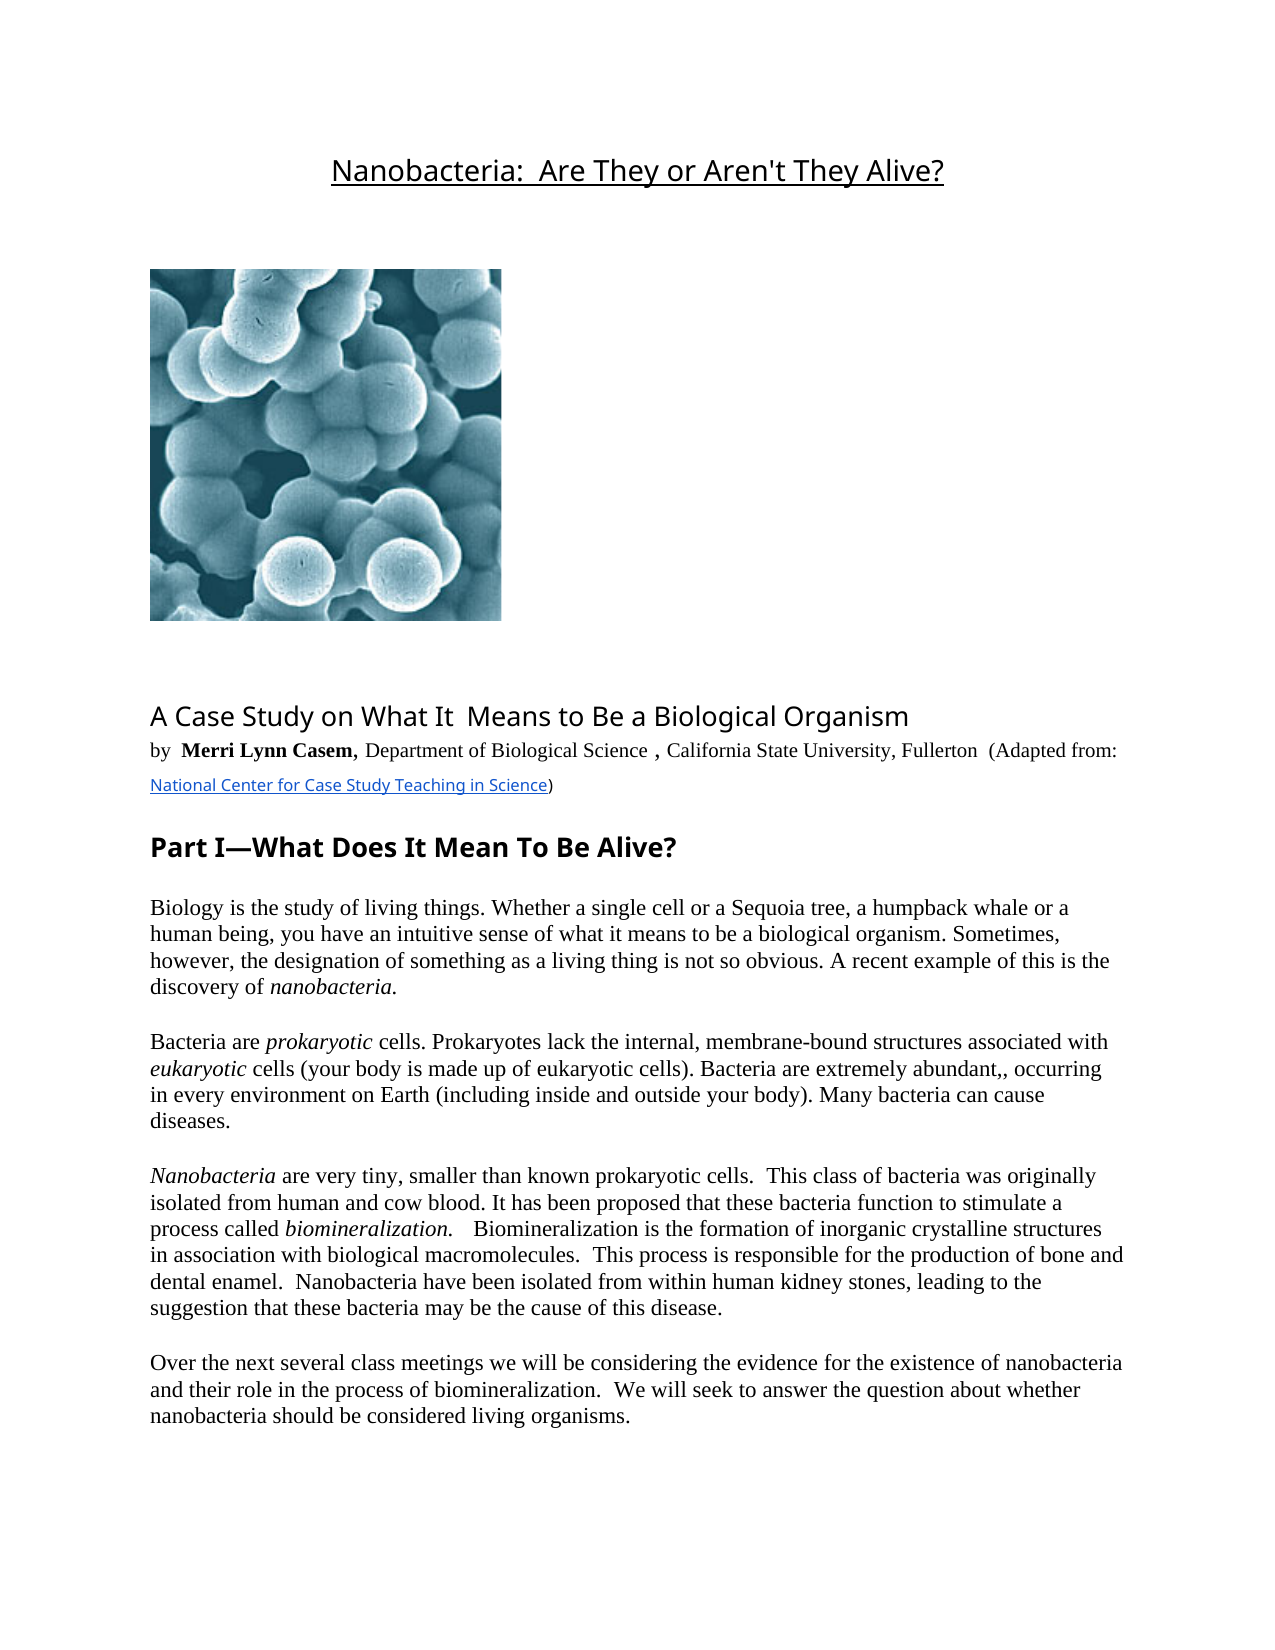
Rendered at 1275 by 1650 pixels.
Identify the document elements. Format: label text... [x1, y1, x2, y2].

text Nanobacteria: Are They or Aren't They Alive? [150, 150, 1125, 190]
text Biology is the study of living things. Whether a single cell or a Sequoia tree, a humpback whale or a human being, you have an intuitive sense of what it means to be a biological organism. Sometimes, however, the designation of something as a living thing is not so obvious. A recent example of this is the discovery of nanobacteria. [150, 894, 1125, 999]
text Nanobacteria are very tiny, smaller than known prokaryotic cells. This class of bacteria was originally isolated from human and cow blood. It has been proposed that these bacteria function to stimulate a process called biomineralization. Biomineralization is the formation of inorganic crystalline structures in association with biological macromolecules. This process is responsible for the production of bone and dental enamel. Nanobacteria have been isolated from within human kidney stones, leading to the suggestion that these bacteria may be the cause of this disease. [150, 1162, 1125, 1321]
text Bacteria are prokaryotic cells. Prokaryotes lack the internal, membrane-bound structures associated with eukaryotic cells (your body is made up of eukaryotic cells). Bacteria are extremely abundant,, occurring in every environment on Earth (including inside and outside your body). Many bacteria can cause diseases. [150, 1028, 1125, 1134]
picture [150, 269, 502, 621]
text Part I—What Does It Mean To Be Alive? [150, 828, 1125, 865]
text A Case Study on What It Means to Be a Biological Organism [150, 697, 1125, 734]
text by Merri Lynn Casem, Department of Biological Science , California State University, Fullerton (Adapted from: National Center for Case Study Teaching in Science) [150, 734, 1125, 800]
text Over the next several class meetings we will be considering the evidence for the existence of nanobacteria and their role in the process of biomineralization. We will seek to answer the question about whether nanobacteria should be considered living organisms. [150, 1349, 1125, 1428]
